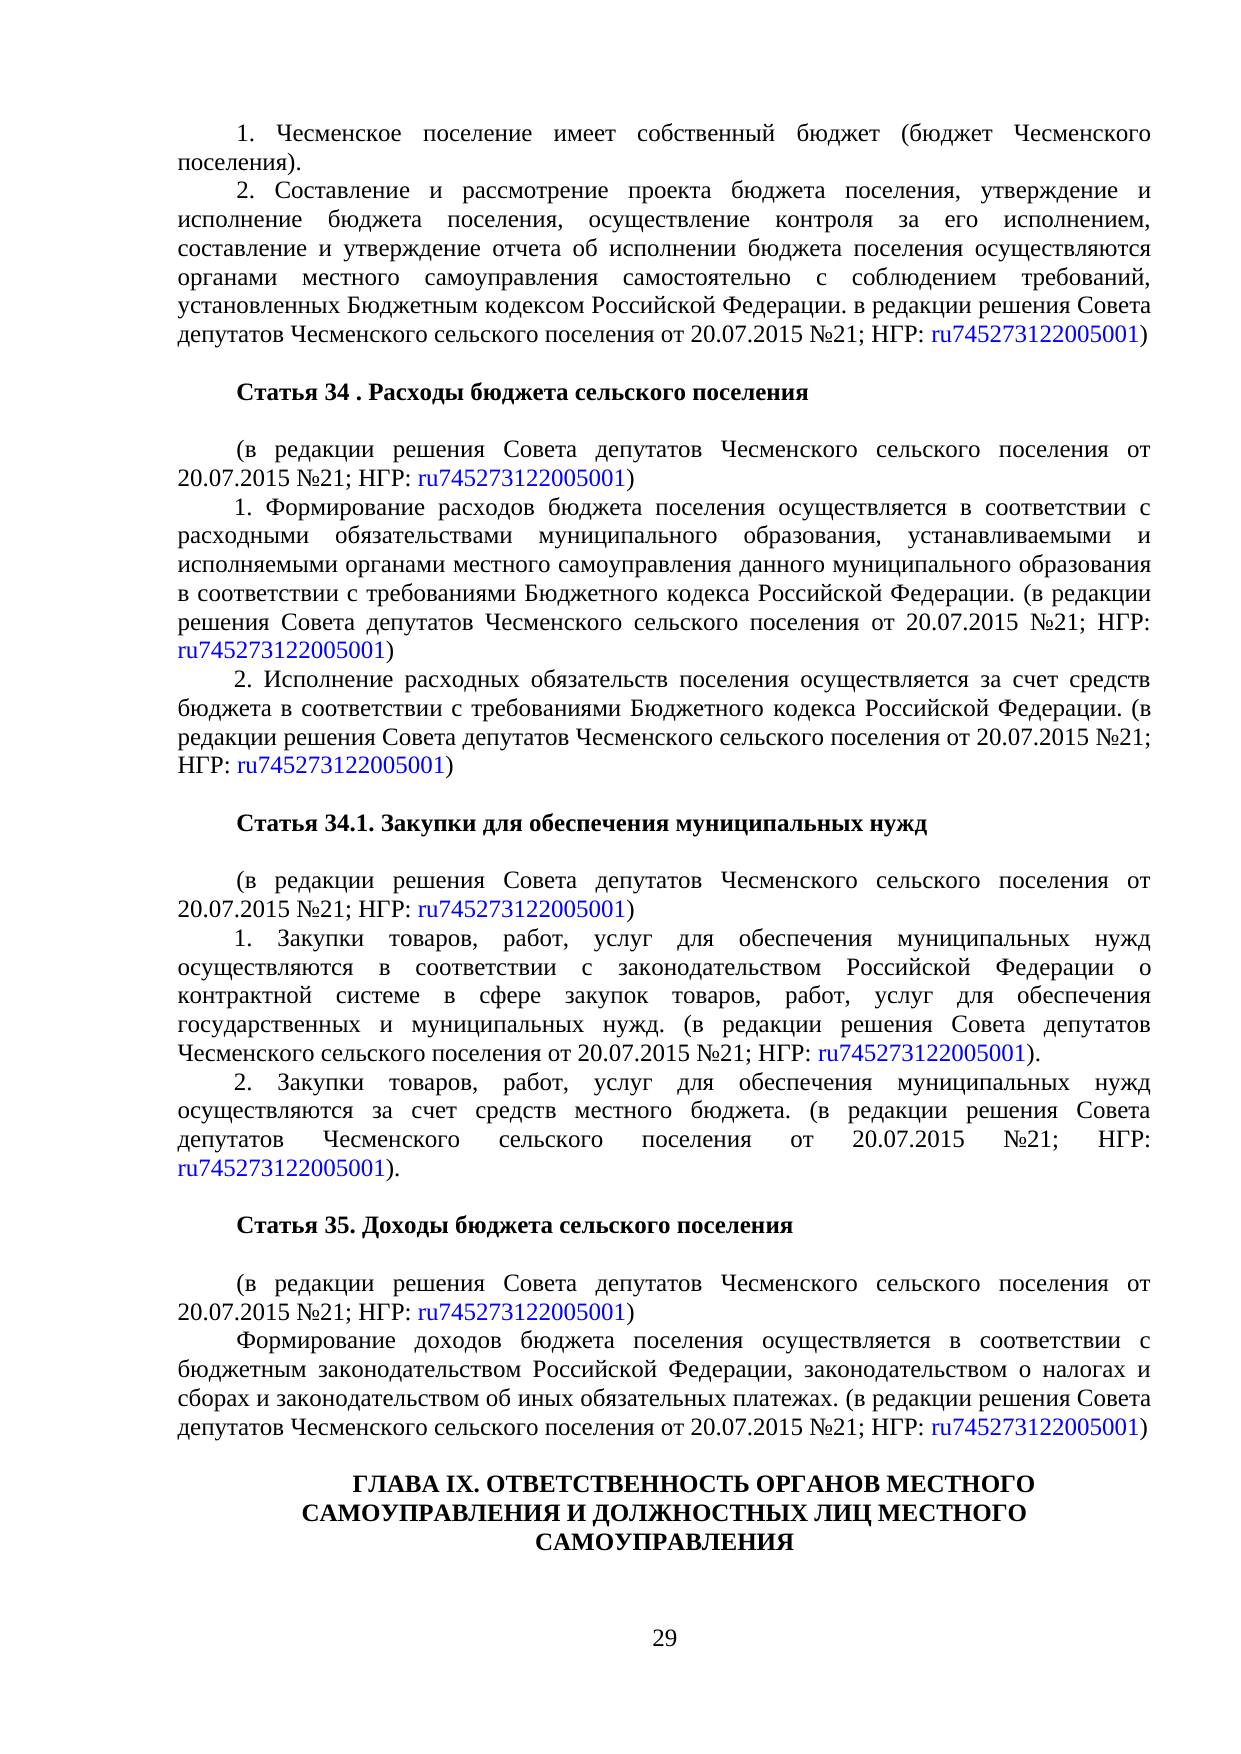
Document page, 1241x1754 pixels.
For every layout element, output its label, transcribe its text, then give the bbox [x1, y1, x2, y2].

text 2. Составление и рассмотрение проекта бюджета поселения, утверждение и исполнение бюджета поселения, осуществление контроля за его исполнением, составление и утверждение отчета об исполнении бюджета поселения осуществляются органами местного самоуправления самостоятельно с соблюдением требований, установленных Бюджетным кодексом Российской Федерации. в редакции решения Совета депутатов Чесменского сельского поселения от 20.07.2015 №21; НГР: ru745273122005001) [177, 176, 1152, 348]
text Статья 35. Доходы бюджета сельского поселения [177, 1211, 1152, 1239]
text Статья 34 . Расходы бюджета сельского поселения [177, 377, 1152, 406]
text 2. Закупки товаров, работ, услуг для обеспечения муниципальных нужд осуществляются за счет средств местного бюджета. (в редакции решения Совета депутатов Чесменского сельского поселения от 20.07.2015 №21; НГР: ru745273122005001). [177, 1067, 1152, 1182]
text 1. Закупки товаров, работ, услуг для обеспечения муниципальных нужд осуществляются в соответствии с законодательством Российской Федерации о контрактной системе в сфере закупок товаров, работ, услуг для обеспечения государственных и муниципальных нужд. (в редакции решения Совета депутатов Чесменского сельского поселения от 20.07.2015 №21; НГР: ru745273122005001). [177, 923, 1152, 1067]
text 1. Формирование расходов бюджета поселения осуществляется в соответствии с расходными обязательствами муниципального образования, устанавливаемыми и исполняемыми органами местного самоуправления данного муниципального образования в соответствии с требованиями Бюджетного кодекса Российской Федерации. (в редакции решения Совета депутатов Чесменского сельского поселения от 20.07.2015 №21; НГР: ru745273122005001) [177, 492, 1152, 664]
text (в редакции решения Совета депутатов Чесменского сельского поселения от 20.07.2015 №21; НГР: ru745273122005001) [177, 434, 1152, 492]
text 1. Чесменское поселение имеет собственный бюджет (бюджет Чесменского поселения). [177, 118, 1152, 176]
text (в редакции решения Совета депутатов Чесменского сельского поселения от 20.07.2015 №21; НГР: ru745273122005001) [177, 1268, 1152, 1326]
text Статья 34.1. Закупки для обеспечения муниципальных нужд [177, 808, 1152, 837]
text (в редакции решения Совета депутатов Чесменского сельского поселения от 20.07.2015 №21; НГР: ru745273122005001) [177, 866, 1152, 923]
text 2. Исполнение расходных обязательств поселения осуществляется за счет средств бюджета в соответствии с требованиями Бюджетного кодекса Российской Федерации. (в редакции решения Совета депутатов Чесменского сельского поселения от 20.07.2015 №21; НГР: ru745273122005001) [177, 664, 1152, 779]
text Формирование доходов бюджета поселения осуществляется в соответствии с бюджетным законодательством Российской Федерации, законодательством о налогах и сборах и законодательством об иных обязательных платежах. (в редакции решения Совета депутатов Чесменского сельского поселения от 20.07.2015 №21; НГР: ru745273122005001) [177, 1326, 1152, 1441]
text глава IХ. Ответственность органов местного самоуправления и должностных лиц местного самоуправления [177, 1469, 1152, 1556]
